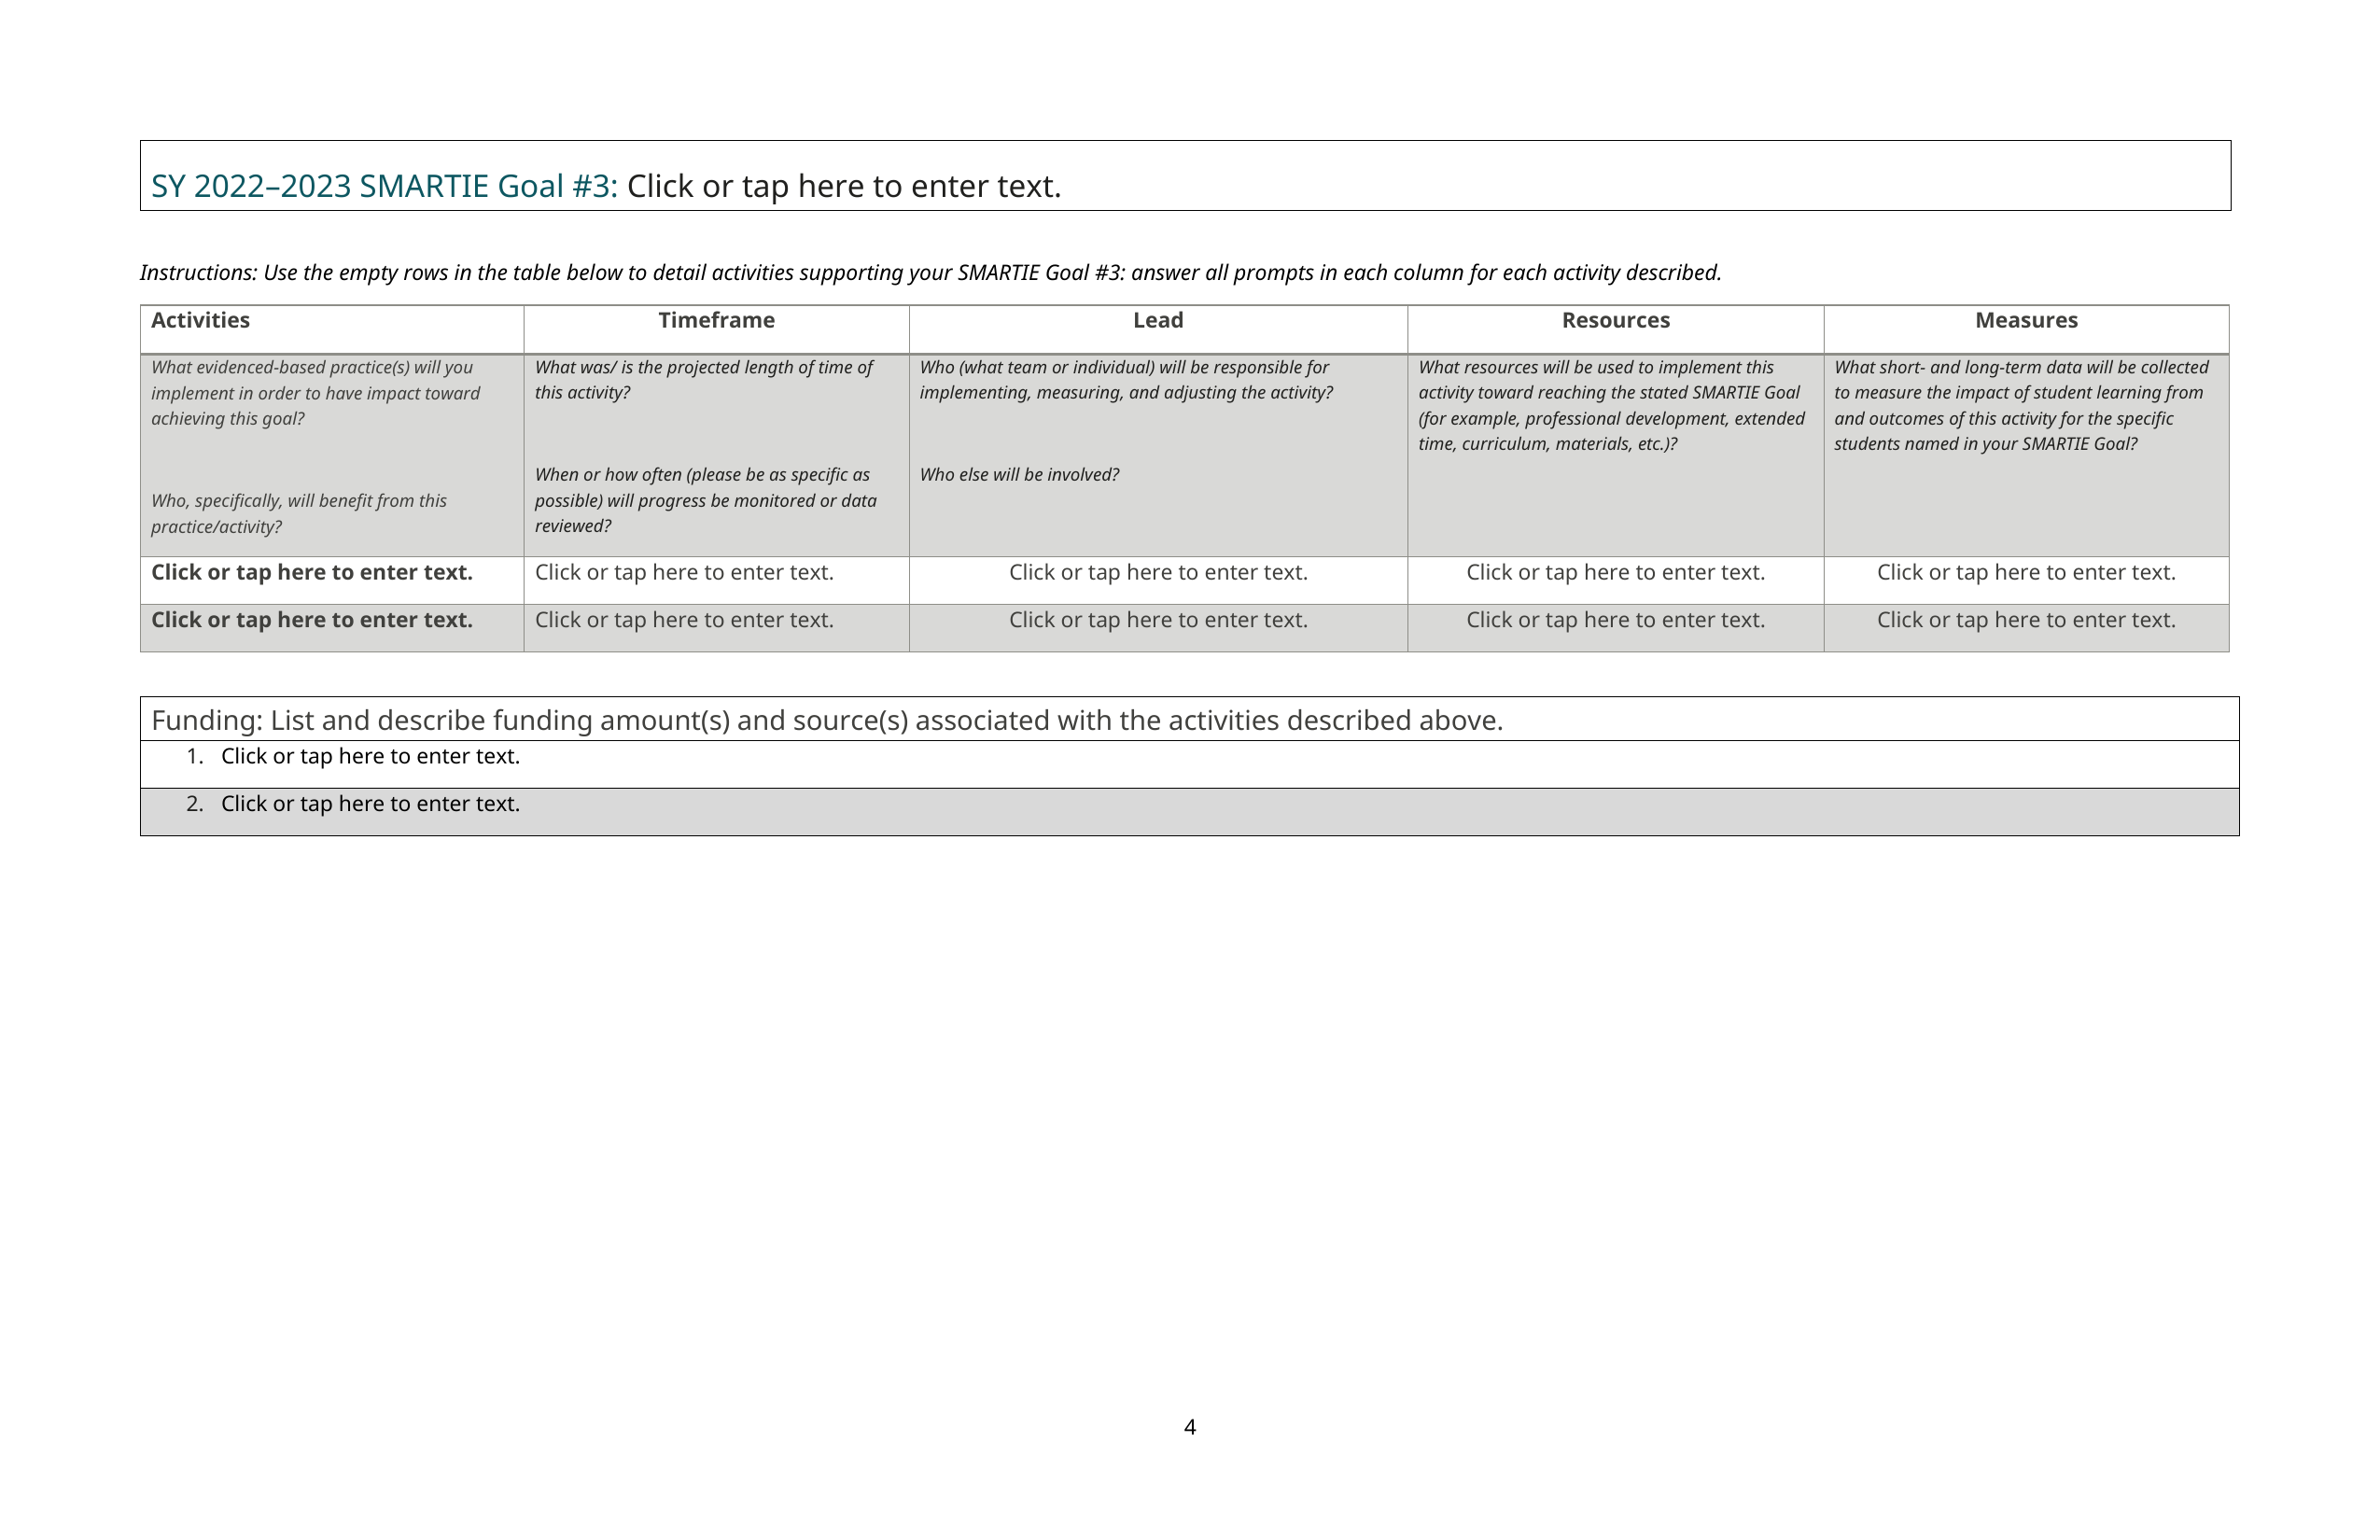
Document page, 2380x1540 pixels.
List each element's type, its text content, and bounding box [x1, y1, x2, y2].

table_cell What short- and long-term data will be collected to measure the impact of student learning from and outcomes of this activity for the specific students named in your SMARTIE Goal? [1825, 356, 2229, 556]
table_header Lead [910, 306, 1407, 352]
table_header Activities [141, 306, 524, 352]
table_cell [141, 789, 2239, 835]
table_header Measures [1825, 306, 2229, 352]
table_cell What resources will be used to implement this activity toward reaching the stated SMARTIE Goal (for example, professional development, extended time, curriculum, materials, etc.)? [1408, 356, 1824, 556]
table_header Timeframe [525, 306, 909, 352]
table_cell What was/ is the projected length of time of this activity? When or how often (please be as specific as possible) will progress be monitored or data reviewed? [525, 356, 909, 556]
table_cell [141, 741, 2239, 788]
text Instructions: Use the empty rows in the table below to detail activities supporting your SMARTIE Goal #3: answer all prompts in each column for each activity described. [140, 258, 2240, 287]
table_header Funding: List and describe funding amount(s) and source(s) associated with the activities described above. [141, 697, 2239, 740]
table_header Resources [1408, 306, 1824, 352]
table_header SY 2022–2023 SMARTIE Goal #3: [141, 141, 2231, 209]
table_cell Who (what team or individual) will be responsible for implementing, measuring, and adjusting the activity? Who else will be involved? [910, 356, 1407, 556]
table_cell What evidenced-based practice(s) will you implement in order to have impact toward achieving this goal? Who, specifically, will benefit from this practice/activity? [141, 356, 524, 556]
